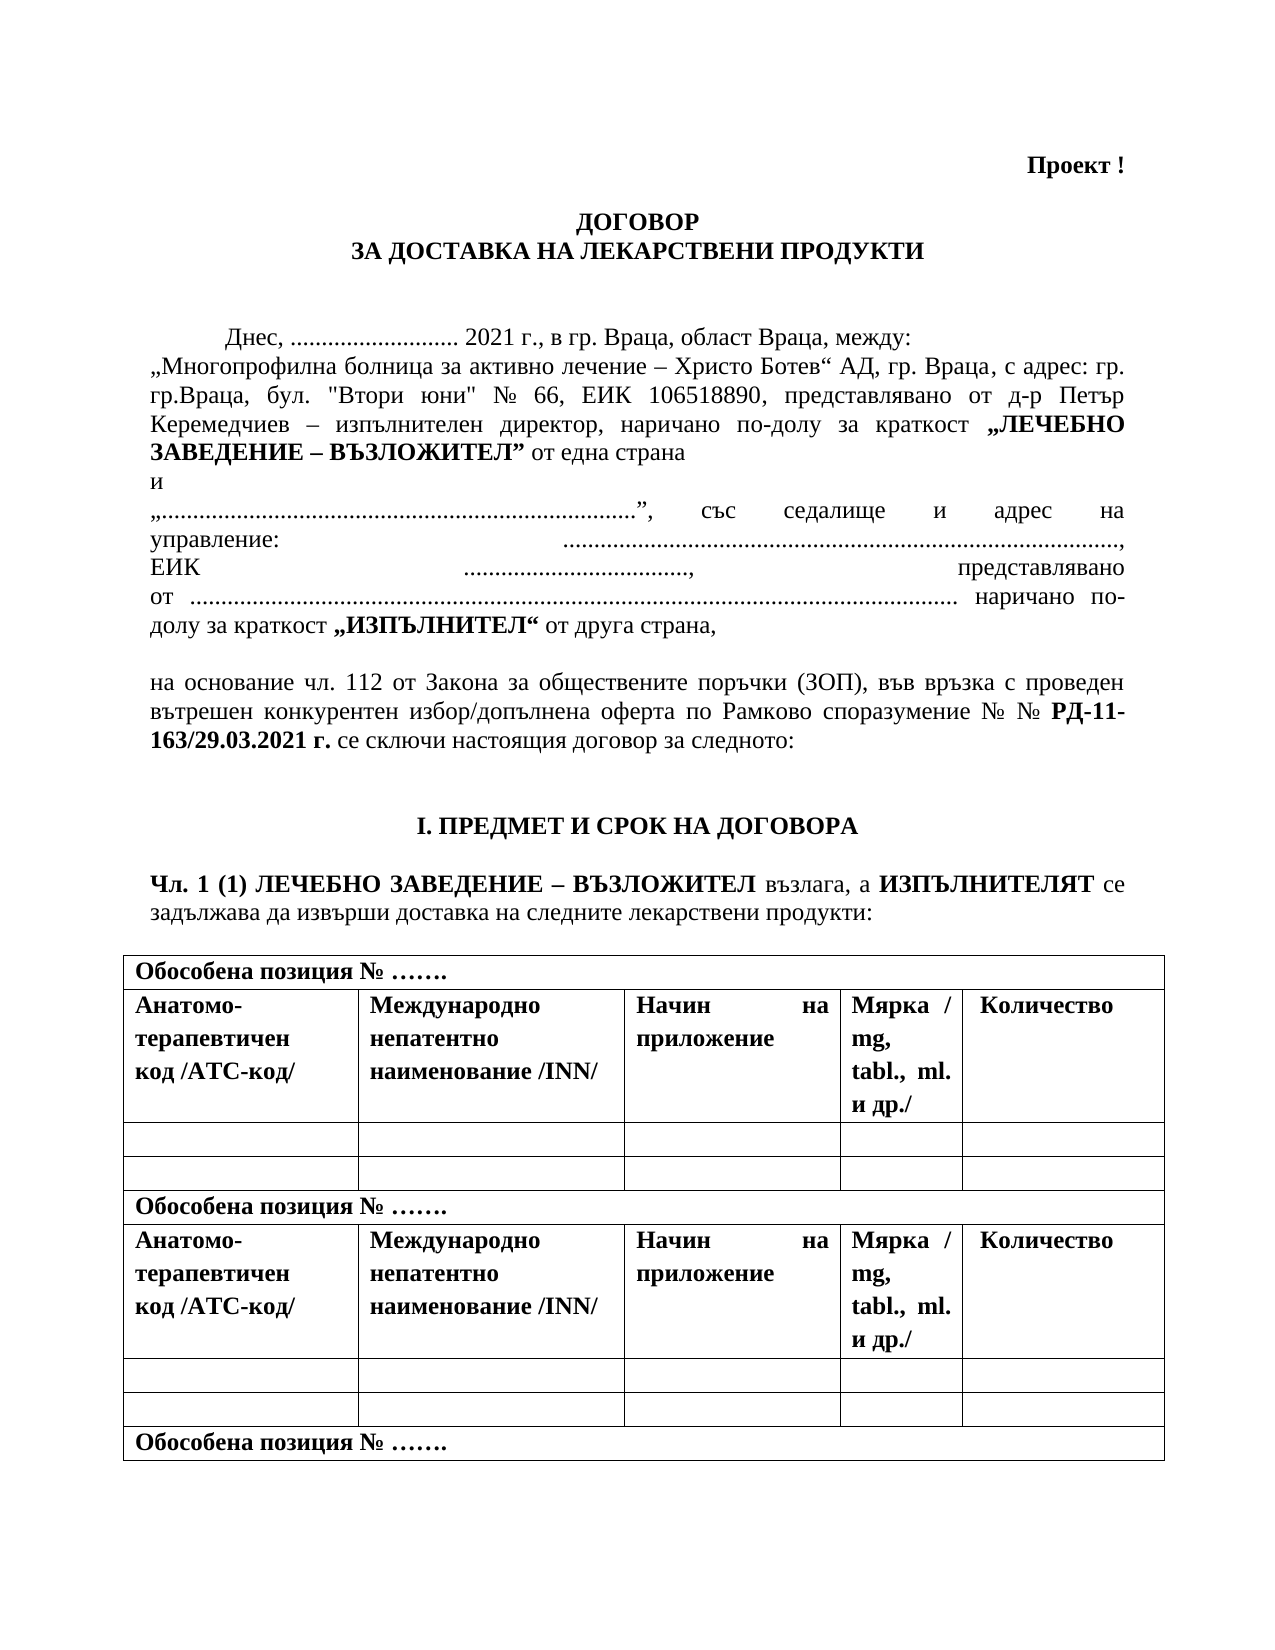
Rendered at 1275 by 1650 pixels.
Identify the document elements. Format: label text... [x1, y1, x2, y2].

table_cell [963, 1157, 1164, 1190]
table_cell [359, 1359, 624, 1392]
table_cell [841, 1359, 962, 1392]
table_cell [841, 1123, 962, 1156]
table_cell Анатомо-терапевтичен код /АТС-код/ [124, 990, 358, 1122]
table_cell [124, 1157, 358, 1190]
table_cell [963, 1393, 1164, 1426]
table_header Обособена позиция № ……. [124, 956, 1164, 989]
table_cell Международно непатентно наименование /INN/ [359, 990, 624, 1122]
table_cell Количество [963, 1225, 1164, 1357]
table_cell [625, 1157, 840, 1190]
table_cell [963, 1123, 1164, 1156]
text Днес, ........................... 2021 г., в гр. Враца, област Враца, между: [150, 322, 1125, 351]
table_cell [359, 1393, 624, 1426]
table_cell Мярка /mg, tabl., ml. и др./ [841, 990, 962, 1122]
table_cell Количество [963, 990, 1164, 1122]
table_cell Начин на приложение [625, 990, 840, 1122]
text I. ПРЕДМЕТ И СРОК НА ДОГОВОРА [150, 811, 1125, 840]
table_cell [841, 1157, 962, 1190]
text Проект ! [150, 150, 1125, 179]
table_cell [124, 1123, 358, 1156]
table_cell Мярка /mg, tabl., ml. и др./ [841, 1225, 962, 1357]
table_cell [359, 1225, 624, 1357]
table_cell [625, 1123, 840, 1156]
text ДОГОВОР [150, 207, 1125, 236]
table_cell Начин на приложение [625, 1225, 840, 1357]
table_cell Обособена позиция № ……. [124, 1427, 1164, 1460]
table_cell [124, 1359, 358, 1392]
table_cell [625, 1393, 840, 1426]
text на основание чл. 112 от Закона за обществените поръчки (ЗОП), във връзка с проведен вътрешен конкурентен избор/допълнена оферта по Рамково споразумение № № РД-11-163/29.03.2021 г. се сключи настоящия договор за следното: [150, 667, 1125, 754]
text и [150, 466, 1125, 495]
table_cell [124, 1393, 358, 1426]
table_cell [359, 1123, 624, 1156]
table_cell Анатомо-терапевтичен код /АТС-код/ [124, 1225, 358, 1357]
table_cell [841, 1393, 962, 1426]
text „............................................................................”, със седалище и адрес на управление: ........................................................................................., ЕИК ...................................., представлявано от ........................................................................................................................... наричано по-долу за краткост „ИЗПЪЛНИТЕЛ“ от друга страна, [150, 495, 1125, 639]
table_cell [963, 1359, 1164, 1392]
text Чл. 1 (1) ЛЕЧЕБНО ЗАВЕДЕНИЕ – ВЪЗЛОЖИТЕЛ възлага, а ИЗПЪЛНИТЕЛЯТ се задължава да извърши доставка на следните лекарствени продукти: [150, 869, 1125, 926]
table_cell Обособена позиция № ……. [124, 1191, 1164, 1224]
text ЗА ДОСТАВКА НА ЛЕКАРСТВЕНИ ПРОДУКТИ [150, 236, 1125, 265]
table_cell [625, 1359, 840, 1392]
text „Многопрофилна болница за активно лечение – Христо Ботев“ АД, гр. Враца, с адрес: гр. гр.Враца, бул. "Втори юни" № 66, ЕИК 106518890, представлявано от д-р Петър Керемедчиев – изпълнителен директор, наричано по-долу за краткост „ЛЕЧЕБНО ЗАВЕДЕНИЕ – ВЪЗЛОЖИТЕЛ” от една страна [150, 351, 1125, 466]
table_cell [359, 1157, 624, 1190]
